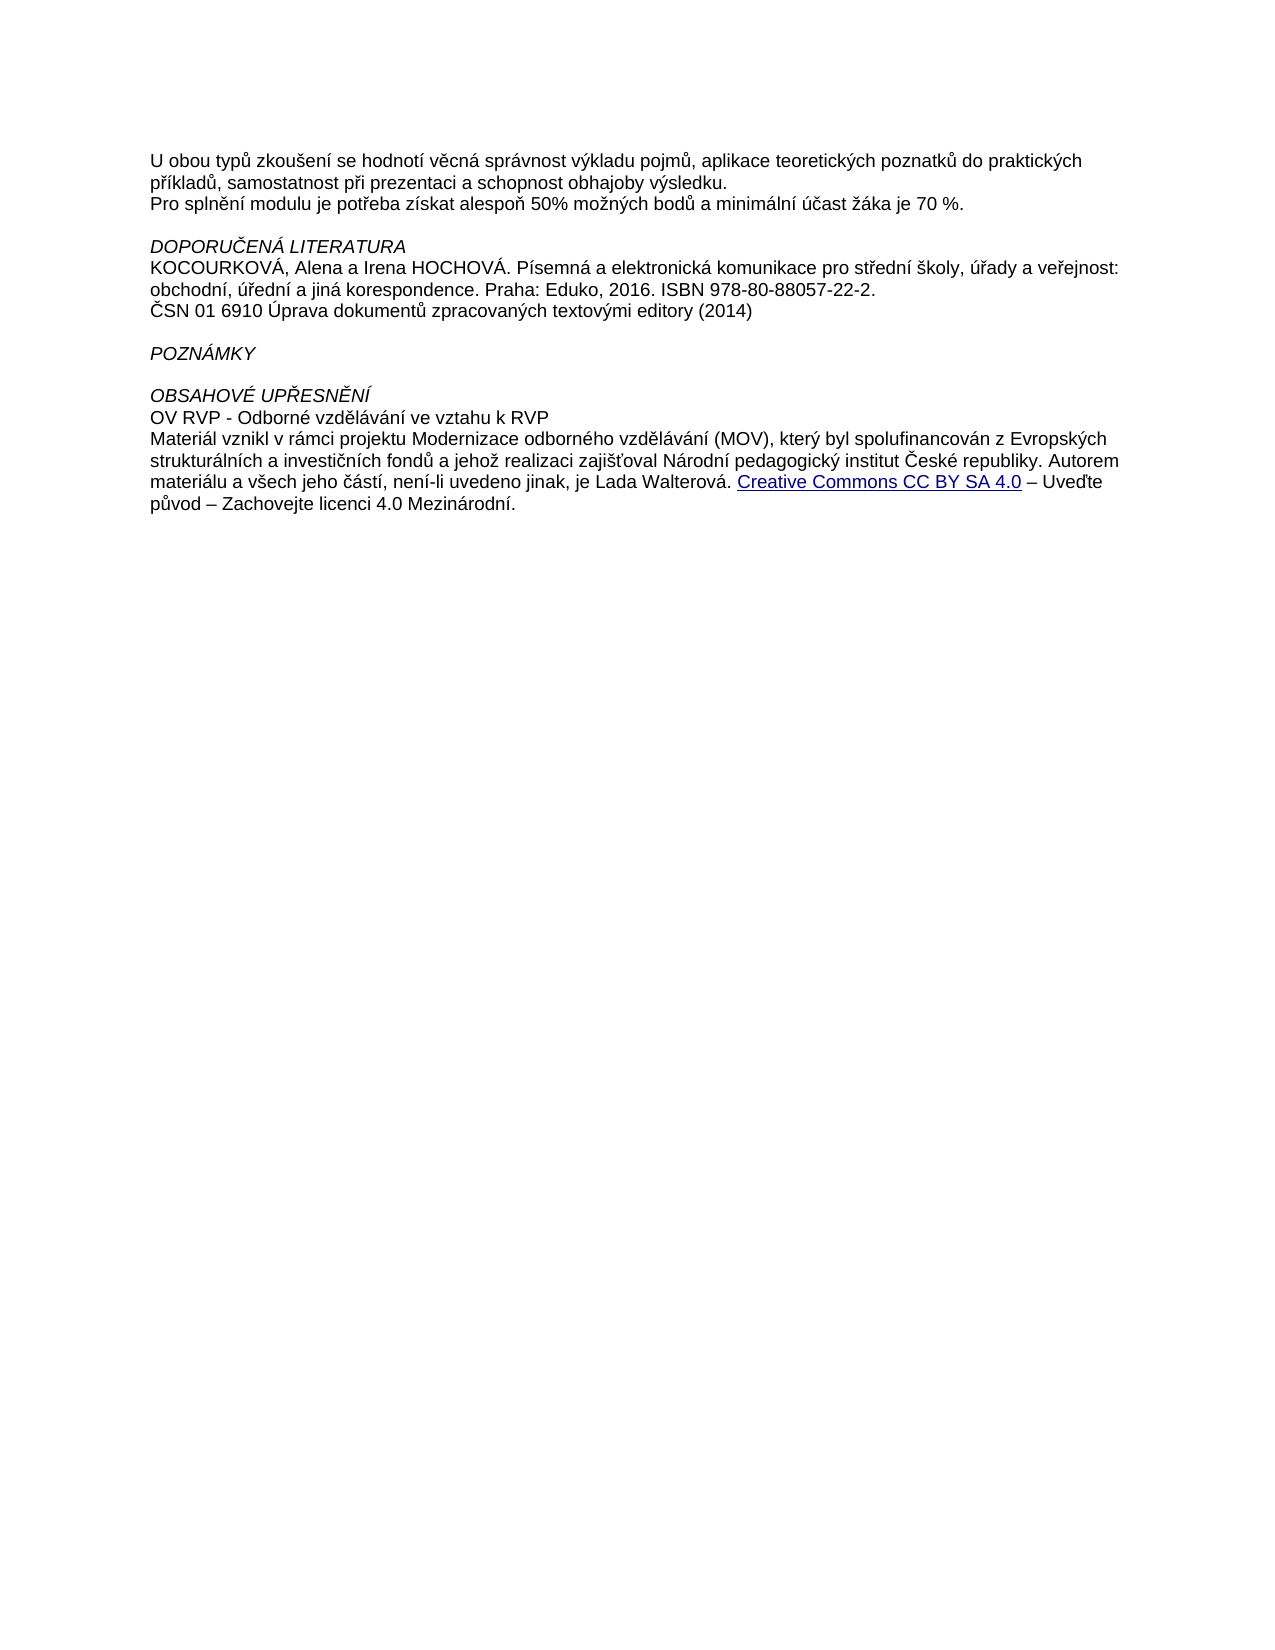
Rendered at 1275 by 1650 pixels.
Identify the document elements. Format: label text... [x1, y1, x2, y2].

text U obou typů zkoušení se hodnotí věcná správnost výkladu pojmů, aplikace teoretických poznatků do praktických příkladů, samostatnost při prezentaci a schopnost obhajoby výsledku. [150, 150, 1125, 193]
text KOCOURKOVÁ, Alena a Irena HOCHOVÁ. Písemná a elektronická komunikace pro střední školy, úřady a veřejnost: obchodní, úřední a jiná korespondence. Praha: Eduko, 2016. ISBN 978-80-88057-22-2. [150, 257, 1125, 300]
subtitle Doporučená literatura [150, 236, 1125, 257]
text Materiál vznikl v rámci projektu Modernizace odborného vzdělávání (MOV), který byl spolufinancován z Evropských strukturálních a investičních fondů a jehož realizaci zajišťoval Národní pedagogický institut České republiky. Autorem materiálu a všech jeho částí, není-li uvedeno jinak, je Lada Walterová. Creative Commons CC BY SA 4.0 – Uveďte původ – Zachovejte licenci 4.0 Mezinárodní. [150, 428, 1125, 514]
text Pro splnění modulu je potřeba získat alespoň 50% možných bodů a minimální účast žáka je 70 %. [150, 193, 1125, 215]
subtitle Poznámky [150, 343, 1125, 364]
subtitle Obsahové upřesnění [150, 385, 1125, 407]
text ČSN 01 6910 Úprava dokumentů zpracovaných textovými editory (2014) [150, 300, 1125, 322]
text OV RVP - Odborné vzdělávání ve vztahu k RVP [150, 407, 1125, 428]
